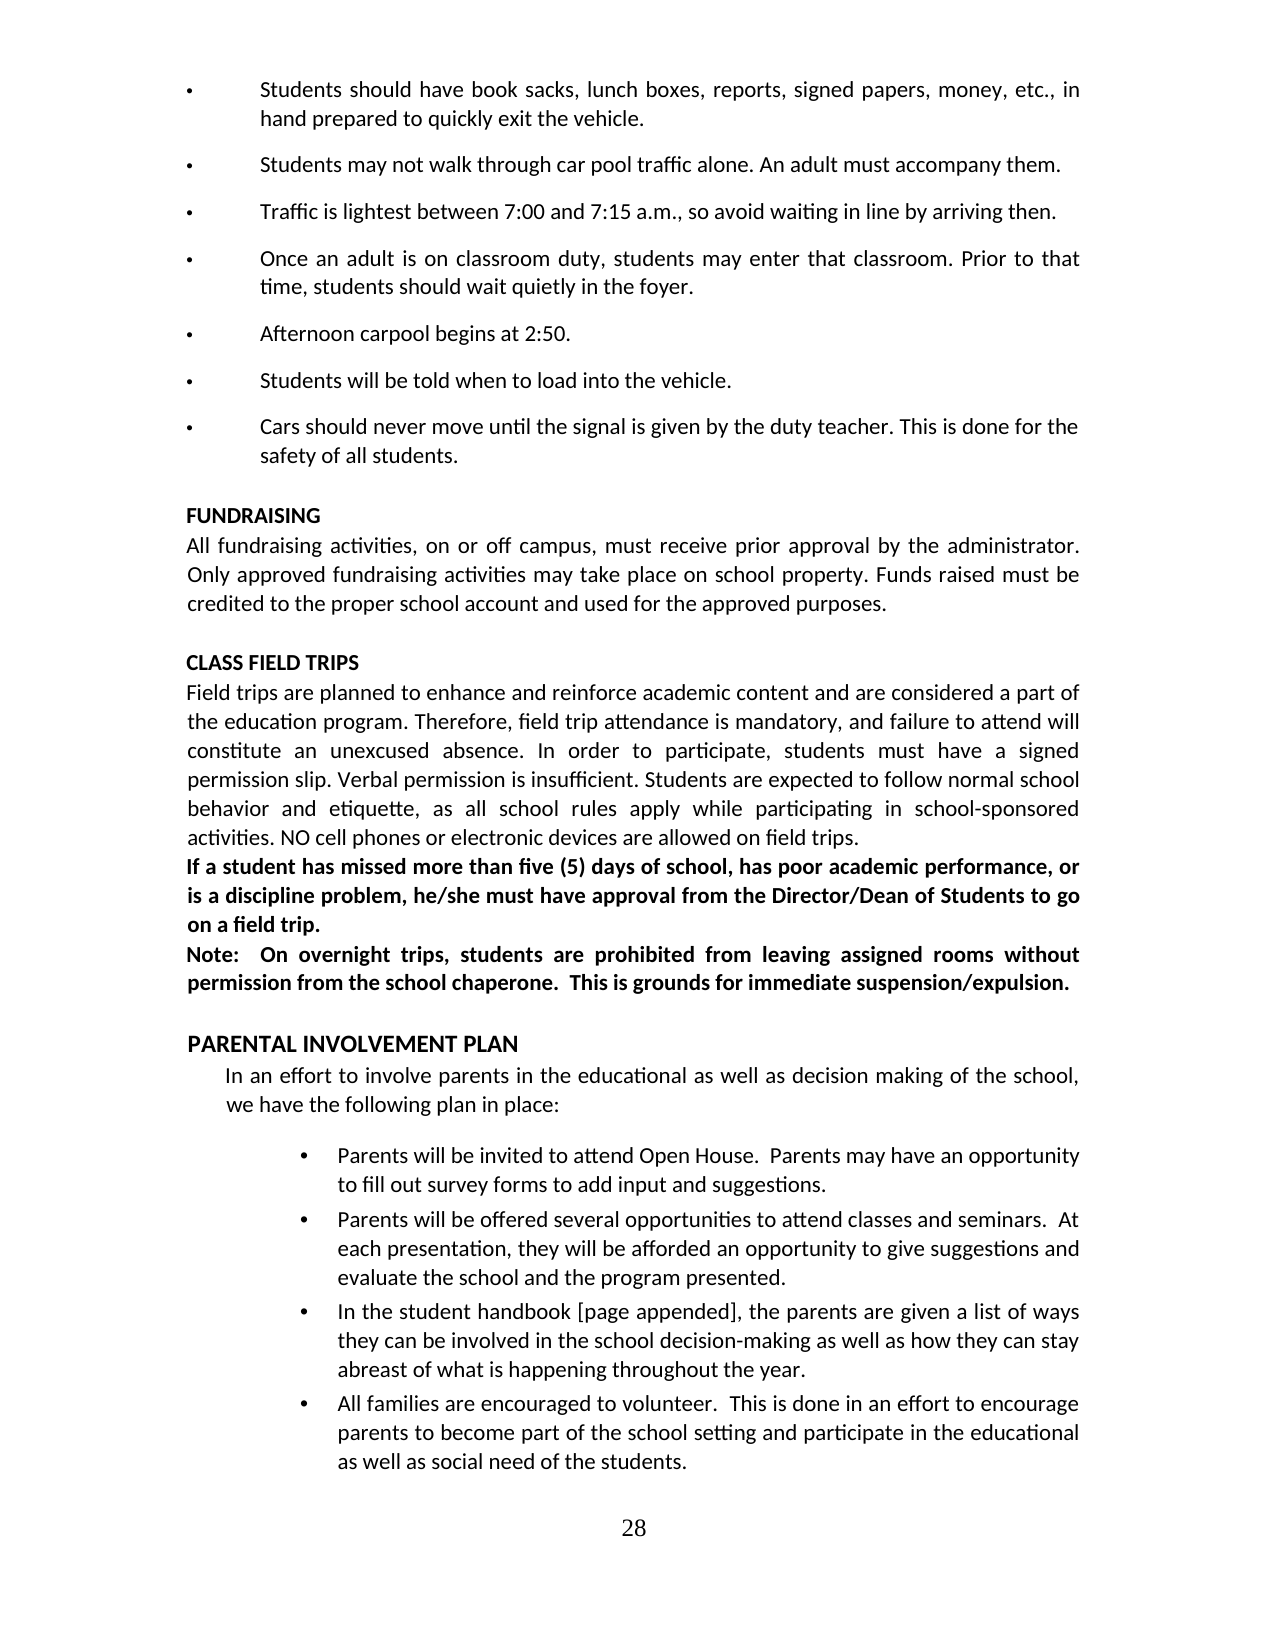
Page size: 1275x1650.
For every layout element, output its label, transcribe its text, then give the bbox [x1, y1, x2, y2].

list Students should have book sacks, lunch boxes, reports, signed papers, money, etc., in hand prepared to quickly exit the vehicle. [186, 75, 1081, 132]
list Students will be told when to load into the vehicle. [186, 366, 1081, 394]
text Field trips are planned to enhance and reinforce academic content and are considered a part of the education program. Therefore, field trip attendance is mandatory, and failure to attend will constitute an unexcused absence. In order to participate, students must have a signed permission slip. Verbal permission is insufficient. Students are expected to follow normal school behavior and etiquette, as all school rules apply while participating in school-sponsored activities. NO cell phones or electronic devices are allowed on field trips. [186, 678, 1081, 851]
list Traffic is lightest between 7:00 and 7:15 a.m., so avoid waiting in line by arriving then. [186, 197, 1081, 225]
subtitle CLASS FIELD TRIPS [186, 648, 1082, 677]
list Students may not walk through car pool traffic alone. An adult must accompany them. [186, 151, 1081, 178]
list Afternoon carpool begins at 2:50. [186, 319, 1081, 347]
list Parents will be invited to attend Open House. Parents may have an opportunity to fill out survey forms to add input and suggestions. [300, 1142, 1081, 1198]
text All fundraising activities, on or off campus, must receive prior approval by the administrator. Only approved fundraising activities may take place on school property. Funds raised must be credited to the proper school account and used for the approved purposes. [186, 531, 1081, 617]
list Parents will be offered several opportunities to attend classes and seminars. At each presentation, they will be afforded an opportunity to give suggestions and evaluate the school and the program presented. [300, 1205, 1081, 1291]
text PARENTAL INVOLVEMENT PLAN [187, 1029, 1125, 1059]
list Cars should never move until the signal is given by the duty teacher. This is done for the safety of all students. [186, 412, 1081, 469]
list All families are encouraged to volunteer. This is done in an effort to encourage parents to become part of the school setting and participate in the educational as well as social need of the students. [300, 1389, 1081, 1475]
subtitle FUNDRAISING [186, 501, 1082, 529]
text In an effort to involve parents in the educational as well as decision making of the school, we have the following plan in place: [225, 1062, 1081, 1118]
list In the student handbook [page appended], the parents are given a list of ways they can be involved in the school decision-making as well as how they can stay abreast of what is happening throughout the year. [300, 1297, 1081, 1383]
text If a student has missed more than five (5) days of school, has poor academic performance, or is a discipline problem, he/she must have approval from the Director/Dean of Students to go on a field trip. [186, 852, 1082, 938]
text Note: On overnight trips, students are prohibited from leaving assigned rooms without permission from the school chaperone. This is grounds for immediate suspension/expulsion. [186, 940, 1082, 997]
list Once an adult is on classroom duty, students may enter that classroom. Prior to that time, students should wait quietly in the foyer. [186, 244, 1081, 301]
